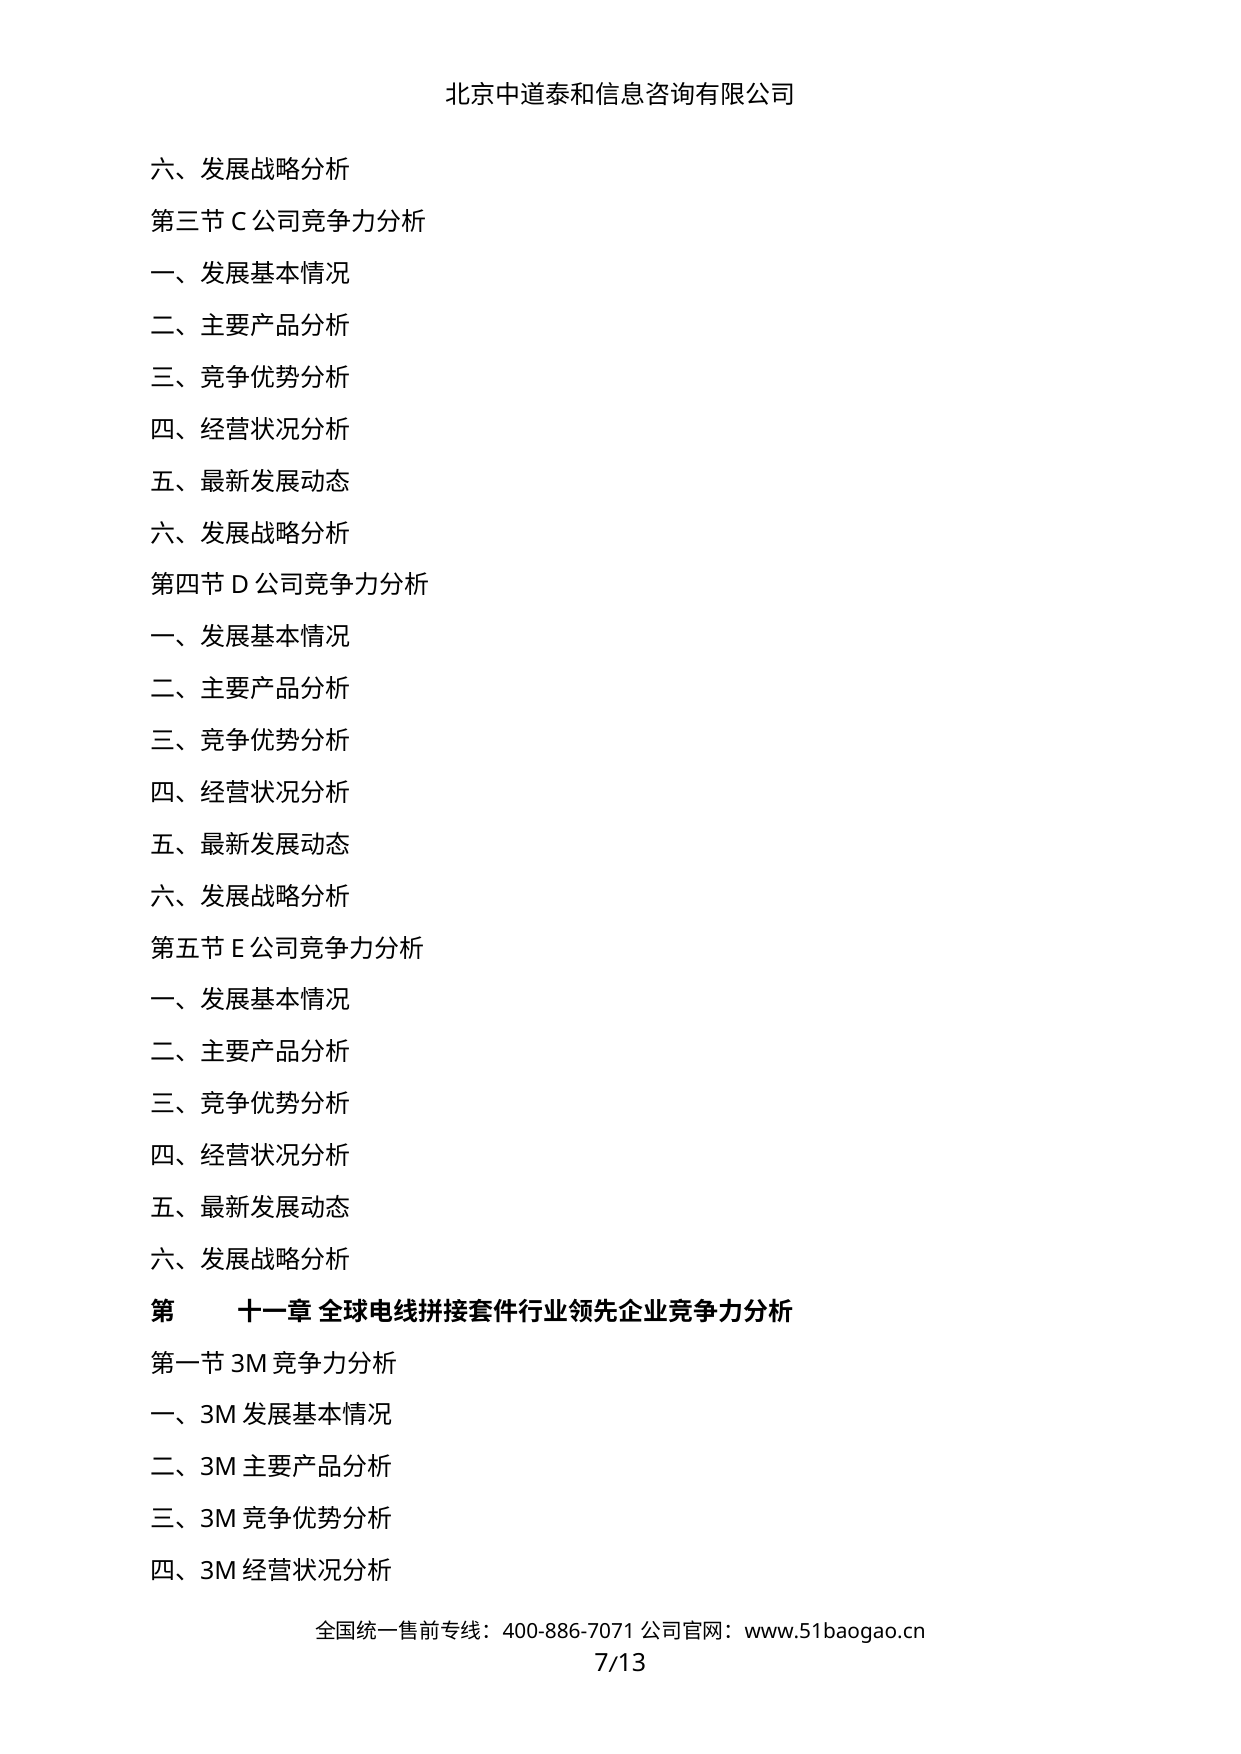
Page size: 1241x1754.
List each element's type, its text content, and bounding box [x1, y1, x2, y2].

text 五、最新发展动态 [150, 461, 1090, 497]
text 二、3M主要产品分析 [150, 1447, 1090, 1483]
text 二、主要产品分析 [150, 669, 1090, 705]
text 一、发展基本情况 [150, 980, 1090, 1016]
text 一、发展基本情况 [150, 617, 1090, 653]
text 第五节 E公司竞争力分析 [150, 928, 1090, 964]
text 五、最新发展动态 [150, 1187, 1090, 1224]
text 六、发展战略分析 [150, 513, 1090, 549]
text 二、主要产品分析 [150, 1032, 1090, 1068]
text 四、经营状况分析 [150, 1136, 1090, 1172]
text 四、经营状况分析 [150, 772, 1090, 809]
text 六、发展战略分析 [150, 876, 1090, 912]
text 第一节 3M竞争力分析 [150, 1343, 1090, 1379]
text 三、竞争优势分析 [150, 1084, 1090, 1120]
text 四、经营状况分析 [150, 409, 1090, 446]
text 一、3M发展基本情况 [150, 1395, 1090, 1431]
text 三、竞争优势分析 [150, 357, 1090, 394]
text 二、主要产品分析 [150, 306, 1090, 342]
text 四、3M经营状况分析 [150, 1551, 1090, 1587]
text 六、发展战略分析 [150, 1239, 1090, 1276]
text 第三节 C公司竞争力分析 [150, 202, 1090, 238]
text 三、竞争优势分析 [150, 721, 1090, 757]
text 第四节 D公司竞争力分析 [150, 565, 1090, 601]
text 一、发展基本情况 [150, 254, 1090, 290]
text 五、最新发展动态 [150, 824, 1090, 861]
text 第 十一章 全球电线拼接套件行业领先企业竞争力分析 [150, 1291, 1090, 1327]
text 六、发展战略分析 [150, 150, 1090, 186]
text 三、3M竞争优势分析 [150, 1499, 1090, 1535]
